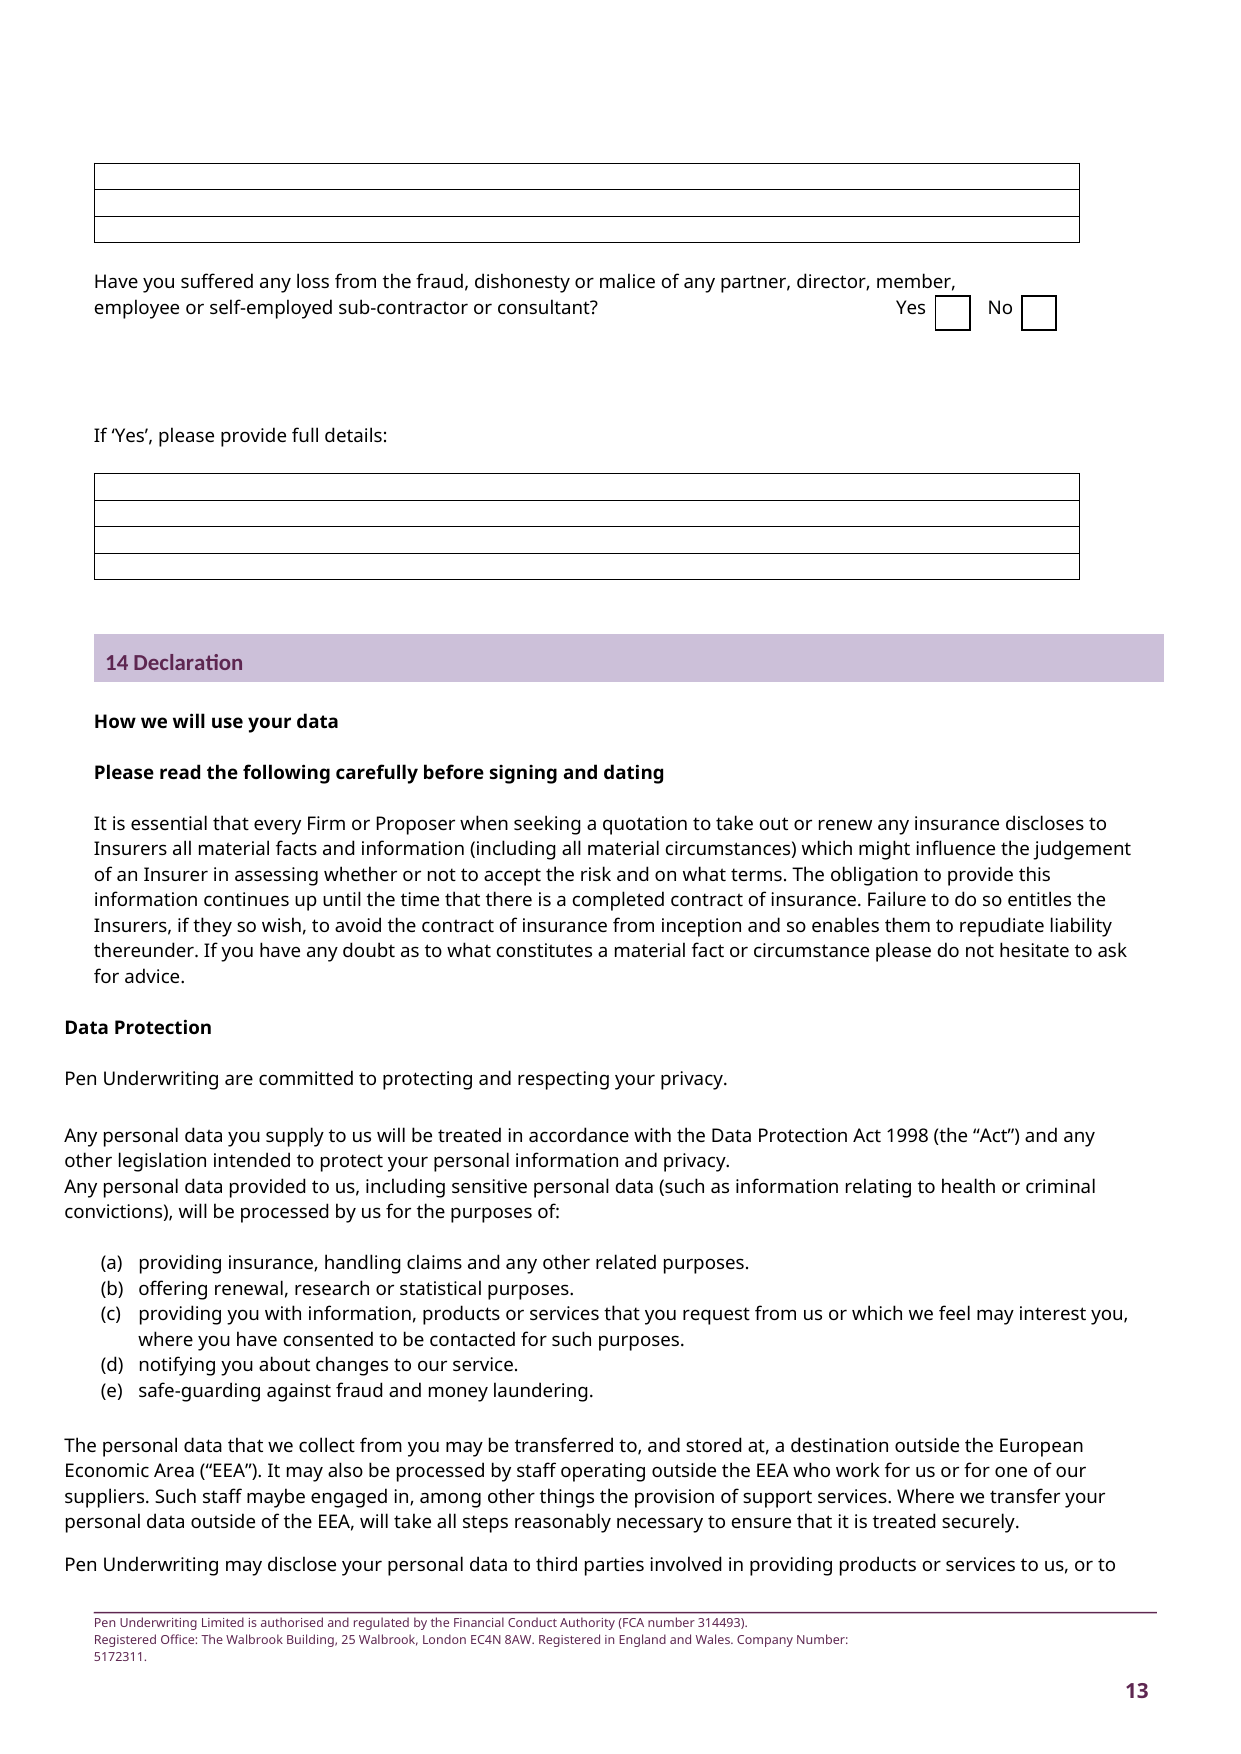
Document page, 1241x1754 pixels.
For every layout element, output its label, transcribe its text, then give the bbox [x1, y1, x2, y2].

text Please read the following carefully before signing and dating [94, 759, 1146, 784]
text Any personal data you supply to us will be treated in accordance with the Data Protection Act 1998 (the “Act”) and any other legislation intended to protect your personal information and privacy. [64, 1122, 1146, 1173]
table_cell [95, 527, 1079, 553]
text The personal data that we collect from you may be transferred to, and stored at, a destination outside the European Economic Area (“EEA”). It may also be processed by staff operating outside the EEA who work for us or for one of our suppliers. Such staff maybe engaged in, among other things the provision of support services. Where we transfer your personal data outside of the EEA, will take all steps reasonably necessary to ensure that it is treated securely. [64, 1432, 1146, 1534]
table_header [95, 474, 1079, 499]
list notifying you about changes to our service. [101, 1352, 1146, 1377]
text Data Protection [64, 1014, 1146, 1040]
text Any personal data provided to us, including sensitive personal data (such as information relating to health or criminal convictions), will be processed by us for the purposes of: [64, 1173, 1146, 1224]
list providing insurance, handling claims and any other related purposes. [101, 1249, 1146, 1275]
text Have you suffered any loss from the fraud, dishonesty or malice of any partner, director, member, [94, 269, 1146, 294]
table_cell [95, 190, 1079, 216]
text How we will use your data [94, 708, 1146, 733]
table_cell [95, 164, 1079, 189]
table_cell [95, 501, 1079, 526]
table_header 14 Declaration [94, 634, 1164, 682]
table_cell [95, 217, 1079, 242]
list providing you with information, products or services that you request from us or which we feel may interest you, where you have consented to be contacted for such purposes. [101, 1301, 1146, 1352]
text employee or self-employed sub-contractor or consultant? Yes No [94, 294, 1146, 320]
table_cell [95, 554, 1079, 579]
text If ‘Yes’, please provide full details: [94, 422, 1146, 447]
text Pen Underwriting are committed to protecting and respecting your privacy. [64, 1065, 1146, 1091]
text It is essential that every Firm or Proposer when seeking a quotation to take out or renew any insurance discloses to Insurers all material facts and information (including all material circumstances) which might influence the judgement of an Insurer in assessing whether or not to accept the risk and on what terms. The obligation to provide this information continues up until the time that there is a completed contract of insurance. Failure to do so entitles the Insurers, if they so wish, to avoid the contract of insurance from inception and so enables them to repudiate liability thereunder. If you have any doubt as to what constitutes a material fact or circumstance please do not hesitate to ask for advice. [94, 810, 1146, 989]
list offering renewal, research or statistical purposes. [101, 1275, 1146, 1301]
list safe-guarding against fraud and money laundering. [101, 1377, 1146, 1403]
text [64, 1551, 1146, 1577]
